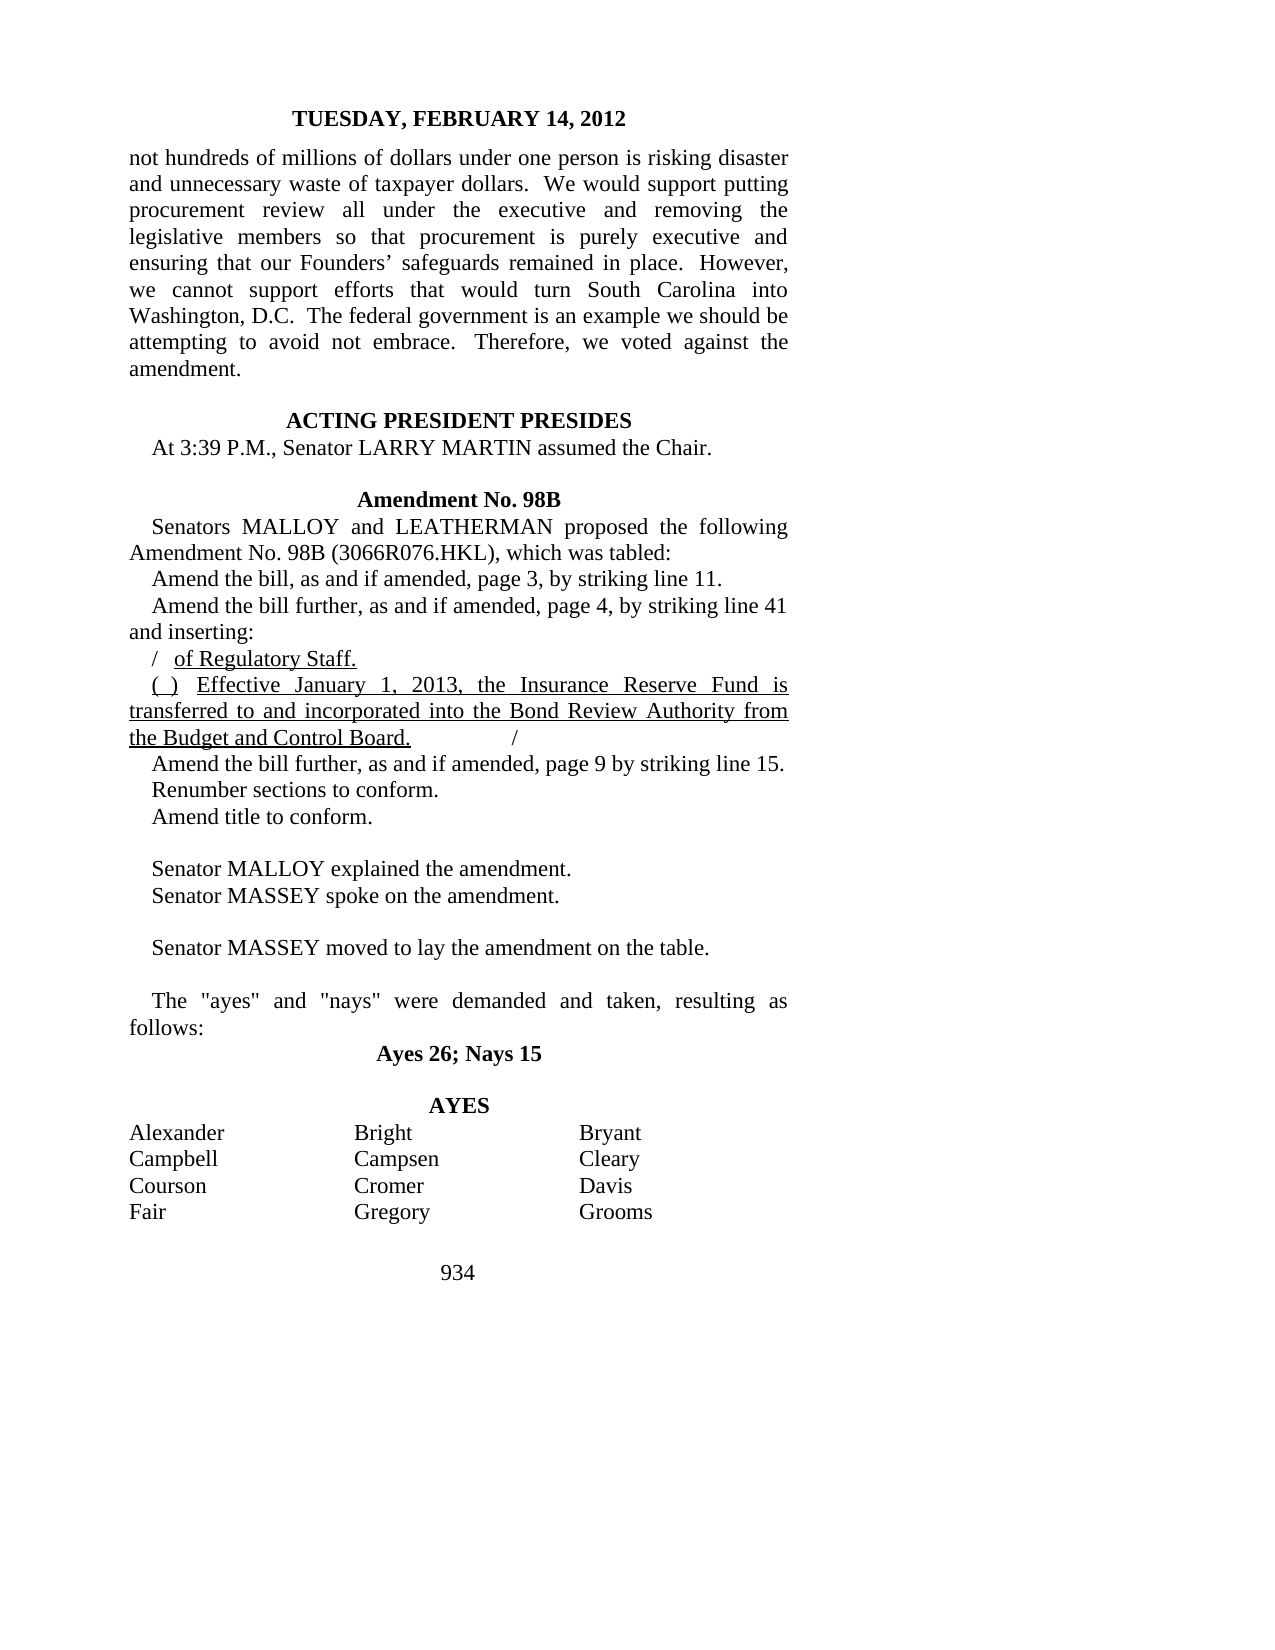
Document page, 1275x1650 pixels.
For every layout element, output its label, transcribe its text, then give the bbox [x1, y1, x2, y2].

text ACTING PRESIDENT PRESIDES [129, 407, 789, 434]
text Amendment No. 98B [129, 486, 789, 513]
text At 3:39 P.M., Senator LARRY MARTIN assumed the Chair. [129, 434, 789, 460]
text ( ) Effective January 1, 2013, the Insurance Reserve Fund is transferred to and incorporated into the Bond Review Authority from the Budget and Control Board. / [129, 721, 789, 750]
text Alexander Bright Bryant [129, 1119, 789, 1145]
text Courson Cromer Davis [129, 1172, 789, 1198]
text Renumber sections to conform. [129, 776, 789, 803]
text Amend title to conform. [129, 803, 789, 829]
text Senator MASSEY moved to lay the amendment on the table. [129, 934, 789, 961]
text / of Regulatory Staff. [129, 644, 789, 671]
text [129, 144, 789, 381]
text Senator MASSEY spoke on the amendment. [129, 882, 789, 908]
text Amend the bill further, as and if amended, page 4, by striking line 41 and inserting: [129, 592, 789, 644]
text Amend the bill, as and if amended, page 3, by striking line 11. [129, 566, 789, 592]
text Amend the bill further, as and if amended, page 9 by striking line 15. [129, 750, 789, 776]
text Ayes 26; Nays 15 [129, 1040, 789, 1066]
text The "ayes" and "nays" were demanded and taken, resulting as follows: [129, 987, 789, 1040]
text Campbell Campsen Cleary [129, 1145, 789, 1172]
text AYES [129, 1093, 789, 1119]
text Fair Gregory Grooms [129, 1198, 789, 1224]
text ( ) Effective January 1, 2013, the Insurance Reserve Fund is transferred to and incorporated into the Bond Review Authority from the Budget and Control Board. / [129, 671, 789, 720]
text Senator MALLOY explained the amendment. [129, 855, 789, 882]
text Senators MALLOY and LEATHERMAN proposed the following Amendment No. 98B (3066R076.HKL), which was tabled: [129, 513, 789, 566]
